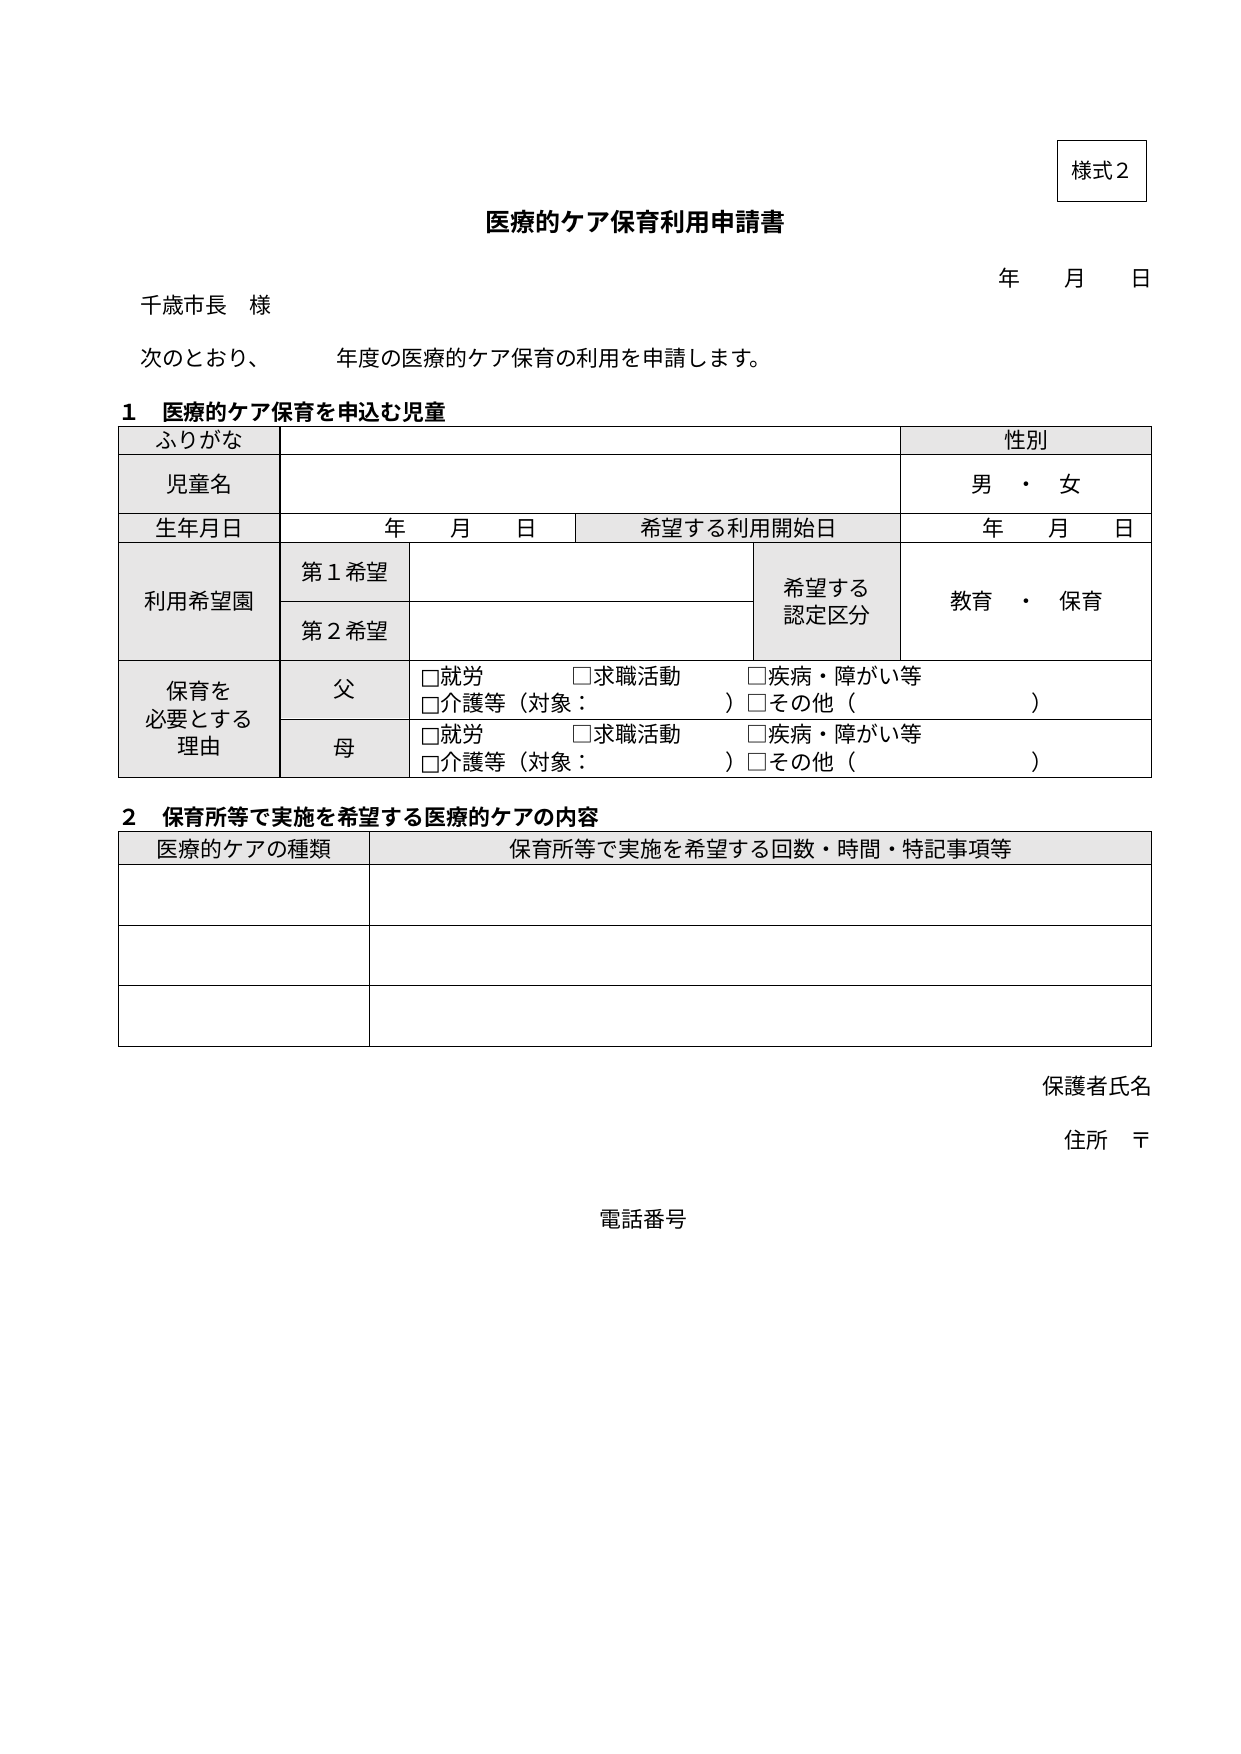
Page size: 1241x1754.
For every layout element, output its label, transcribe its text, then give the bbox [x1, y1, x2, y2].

table_cell 母 [281, 720, 409, 777]
table_cell 第２希望 [281, 602, 409, 660]
table_cell [119, 986, 369, 1046]
table_cell 年 月 日 [901, 514, 1151, 542]
table_header 性別 [901, 427, 1151, 454]
table_cell [119, 926, 369, 985]
table_cell [410, 543, 753, 601]
table_cell [410, 602, 753, 660]
table_cell 男 ・ 女 [901, 455, 1151, 513]
text ２ 保育所等で実施を希望する医療的ケアの内容 [118, 804, 1152, 831]
table_cell 保育を 必要とする 理由 [119, 661, 279, 777]
table_cell □就労 □求職活動 □疾病・障がい等 □介護等（対象： ）□その他（ ） [410, 720, 1151, 777]
table_header 医療的ケアの種類 [119, 832, 369, 864]
table_cell 児童名 [119, 455, 279, 513]
table_header [281, 427, 900, 454]
table_cell 希望する 認定区分 [754, 543, 900, 660]
table_cell [370, 986, 1151, 1046]
text 次のとおり、 年度の医療的ケア保育の利用を申請します。 [118, 345, 1152, 372]
table_cell 生年月日 [119, 514, 279, 542]
table_header ふりがな [119, 427, 279, 454]
table_cell 利用希望園 [119, 543, 279, 660]
text 住所 〒 [118, 1126, 1152, 1153]
table_cell [370, 865, 1151, 924]
table_cell 教育 ・ 保育 [901, 543, 1151, 660]
table_cell 年 月 日 [281, 514, 575, 542]
table_cell 希望する利用開始日 [576, 514, 900, 542]
text 保護者氏名 [118, 1073, 1152, 1100]
text 年 月 日 [118, 264, 1152, 292]
table_cell □就労 □求職活動 □疾病・障がい等 □介護等（対象： ）□その他（ ） [410, 661, 1151, 718]
table_cell [281, 455, 900, 513]
text 電話番号 [118, 1205, 1071, 1233]
text 医療的ケア保育利用申請書 [118, 207, 1152, 238]
table_cell 第１希望 [281, 543, 409, 601]
text 千歳市長 様 [118, 292, 1152, 319]
table_header 保育所等で実施を希望する回数・時間・特記事項等 [370, 832, 1151, 864]
text １ 医療的ケア保育を申込む児童 [118, 398, 1152, 426]
table_cell [370, 926, 1151, 985]
table_cell 父 [281, 661, 409, 718]
table_cell [119, 865, 369, 924]
